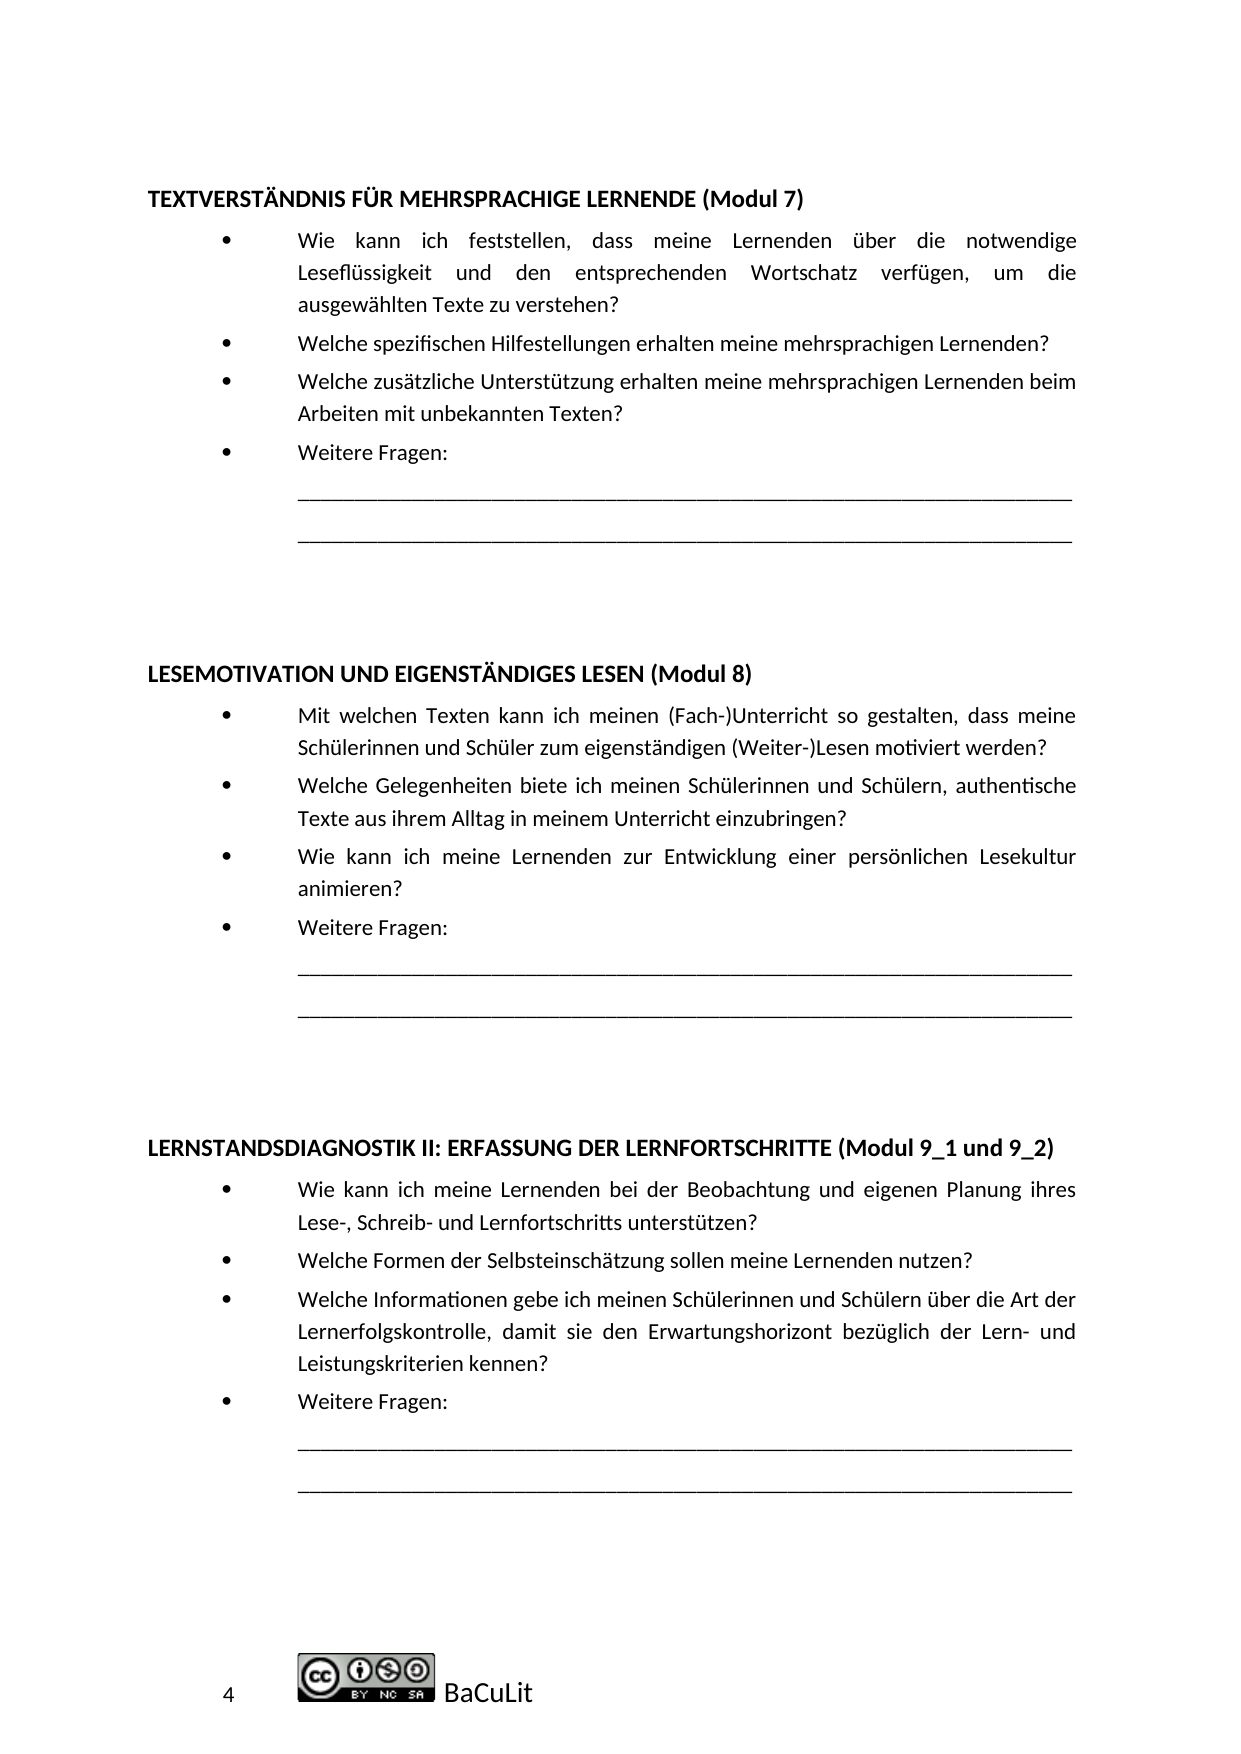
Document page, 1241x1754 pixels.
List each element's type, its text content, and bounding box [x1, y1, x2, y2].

list Wie kann ich meine Lernenden bei der Beobachtung und eigenen Planung ihres Lese-, Schreib- und Lernfortschritts unterstützen? [223, 1176, 1078, 1236]
text ________________________________________________________________________________________________________________________________________ [298, 951, 1078, 1021]
list Welche Gelegenheiten biete ich meinen Schülerinnen und Schülern, authentische Texte aus ihrem Alltag in meinem Unterricht einzubringen? [223, 771, 1078, 832]
text ________________________________________________________________________________________________________________________________________ [298, 476, 1078, 546]
subtitle LESEMOTIVATION UND EIGENSTÄNDIGES LESEN (Modul 8) [148, 658, 1078, 688]
list Welche Informationen gebe ich meinen Schülerinnen und Schülern über die Art der Lernerfolgskontrolle, damit sie den Erwartungshorizont bezüglich der Lern- und Leistungskriterien kennen? [223, 1285, 1078, 1377]
list Weitere Fragen: [223, 1387, 1078, 1416]
text ________________________________________________________________________________________________________________________________________ [298, 1426, 1078, 1496]
list Mit welchen Texten kann ich meinen (Fach-)Unterricht so gestalten, dass meine Schülerinnen und Schüler zum eigenständigen (Weiter-)Lesen motiviert werden? [223, 701, 1078, 761]
subtitle LERNSTANDSDIAGNOSTIK II: ERFASSUNG DER LERNFORTSCHRITTE (Modul 9_1 und 9_2) [148, 1133, 1078, 1163]
list Weitere Fragen: [223, 913, 1078, 941]
list Welche spezifischen Hilfestellungen erhalten meine mehrsprachigen Lernenden? [223, 329, 1078, 357]
list Weitere Fragen: [223, 438, 1078, 466]
list Wie kann ich feststellen, dass meine Lernenden über die notwendige Leseflüssigkeit und den entsprechenden Wortschatz verfügen, um die ausgewählten Texte zu verstehen? [223, 226, 1078, 318]
list Welche Formen der Selbsteinschätzung sollen meine Lernenden nutzen? [223, 1246, 1078, 1274]
list Wie kann ich meine Lernenden zur Entwicklung einer persönlichen Lesekultur animieren? [223, 842, 1078, 902]
subtitle TEXTVERSTÄNDNIS FÜR MEHRSPRACHIGE LERNENDE (Modul 7) [148, 183, 1078, 213]
list Welche zusätzliche Unterstützung erhalten meine mehrsprachigen Lernenden beim Arbeiten mit unbekannten Texten? [223, 367, 1078, 427]
picture [297, 1653, 436, 1702]
